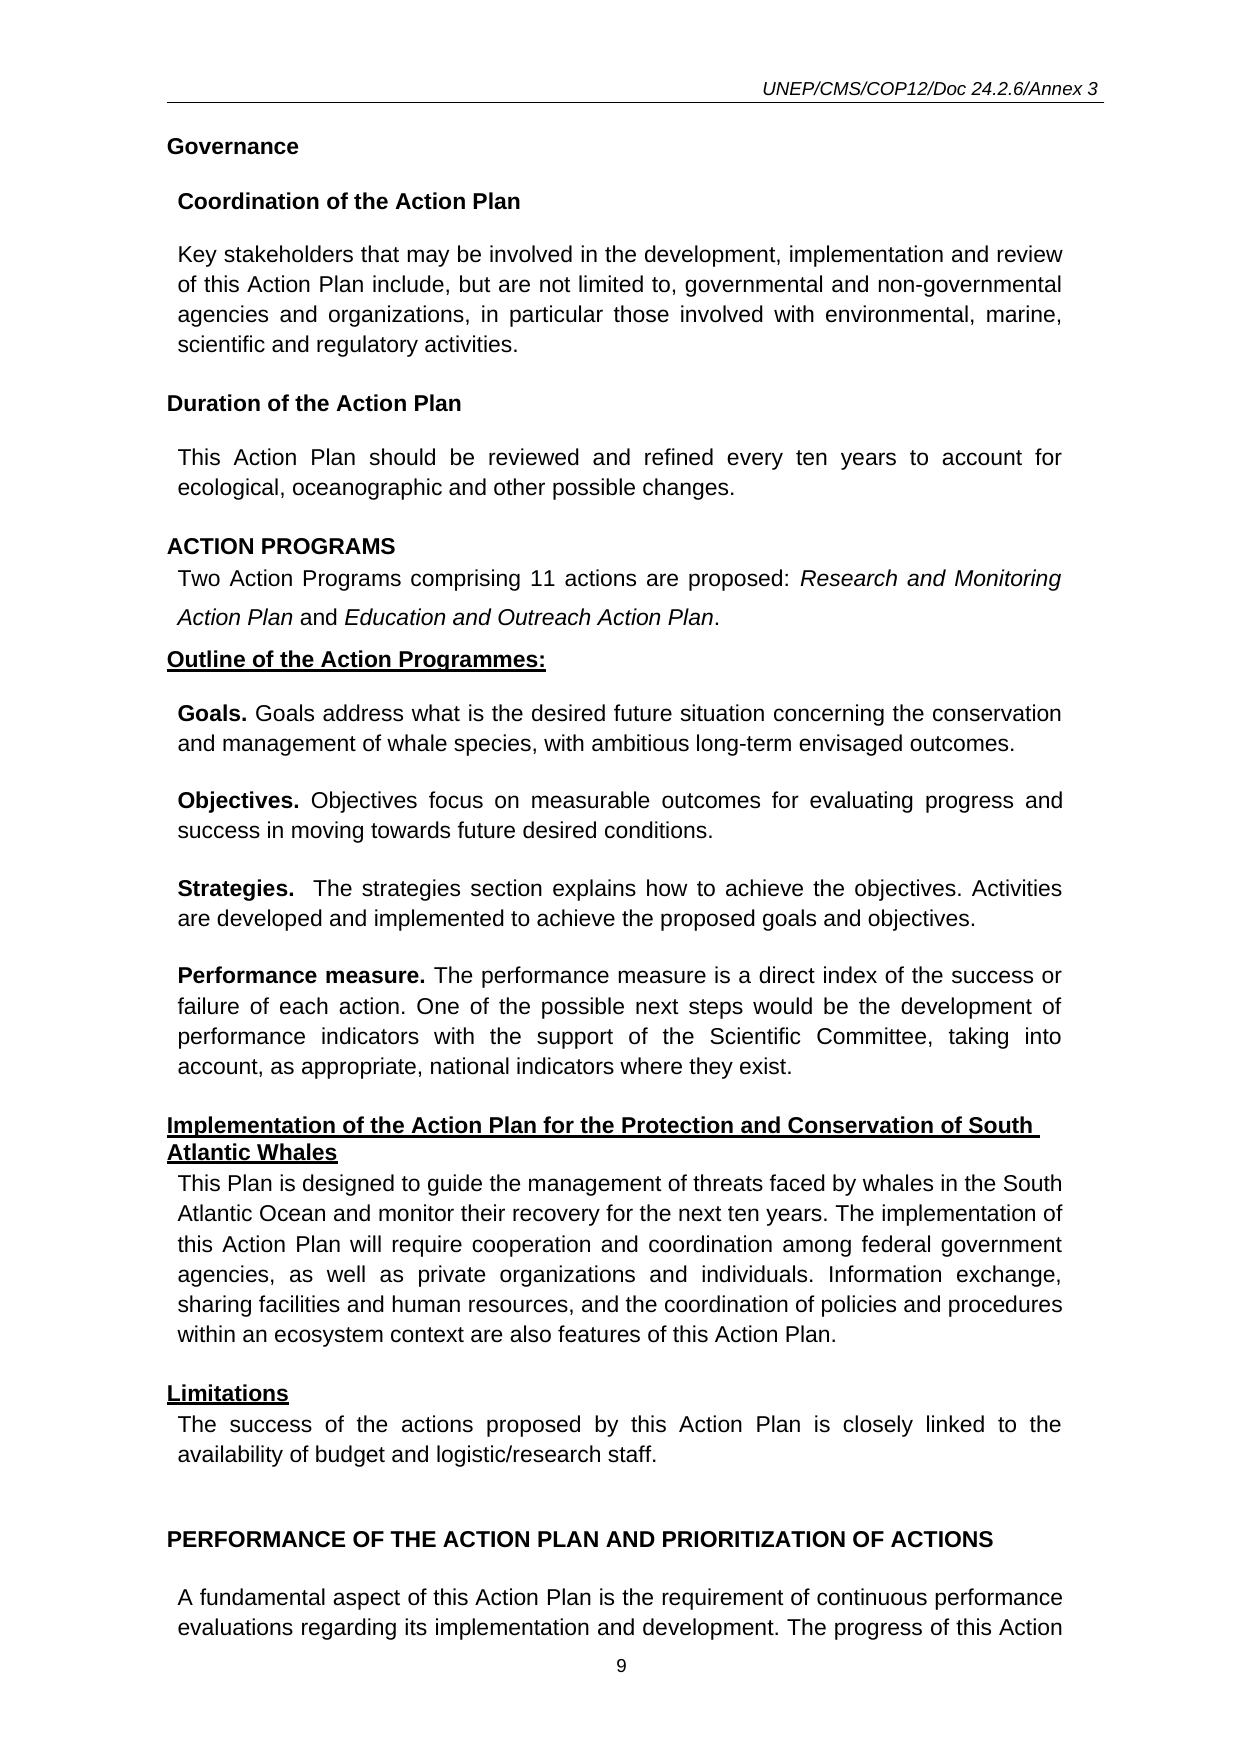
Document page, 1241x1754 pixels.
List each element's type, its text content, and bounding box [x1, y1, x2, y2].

subtitle Duration of the Action Plan [167, 390, 1076, 416]
text This Plan is designed to guide the management of threats faced by whales in the South Atlantic Ocean and monitor their recovery for the next ten years. The implementation of this Action Plan will require cooperation and coordination among federal government agencies, as well as private organizations and individuals. Information exchange, sharing facilities and human resources, and the coordination of policies and procedures within an ecosystem context are also features of this Action Plan. [177, 1170, 1063, 1348]
text Coordination of the Action Plan [177, 188, 1076, 214]
text The success of the actions proposed by this Action Plan is closely linked to the availability of budget and logistic/research staff. [177, 1411, 1063, 1468]
subtitle ACTION PROGRAMS [167, 533, 1076, 559]
subtitle Governance [167, 133, 1076, 159]
text Goals. Goals address what is the desired future situation concerning the conservation and management of whale species, with ambitious long-term envisaged outcomes. [177, 699, 1063, 756]
subtitle Implementation of the Action Plan for the Protection and Conservation of South Atlantic Whales [167, 1112, 1076, 1165]
text Key stakeholders that may be involved in the development, implementation and review of this Action Plan include, but are not limited to, governmental and non-governmental agencies and organizations, in particular those involved with environmental, marine, scientific and regulatory activities. [177, 241, 1063, 357]
text Strategies. The strategies section explains how to achieve the objectives. Activities are developed and implemented to achieve the proposed goals and objectives. [177, 875, 1063, 932]
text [177, 1584, 1063, 1641]
subtitle PERFORMANCE OF THE ACTION PLAN AND PRIORITIZATION OF ACTIONS [167, 1524, 1076, 1552]
text This Action Plan should be reviewed and refined every ten years to account for ecological, oceanographic and other possible changes. [177, 444, 1063, 501]
subtitle Limitations [167, 1380, 1076, 1406]
subtitle Outline of the Action Programmes: [167, 646, 1076, 673]
text Two Action Programs comprising 11 actions are proposed: Research and Monitoring Action Plan and Education and Outreach Action Plan. [177, 565, 1063, 631]
text Objectives. Objectives focus on measurable outcomes for evaluating progress and success in moving towards future desired conditions. [177, 787, 1063, 844]
text Performance measure. The performance measure is a direct index of the success or failure of each action. One of the possible next steps would be the development of performance indicators with the support of the Scientific Committee, taking into account, as appropriate, national indicators where they exist. [177, 962, 1063, 1079]
